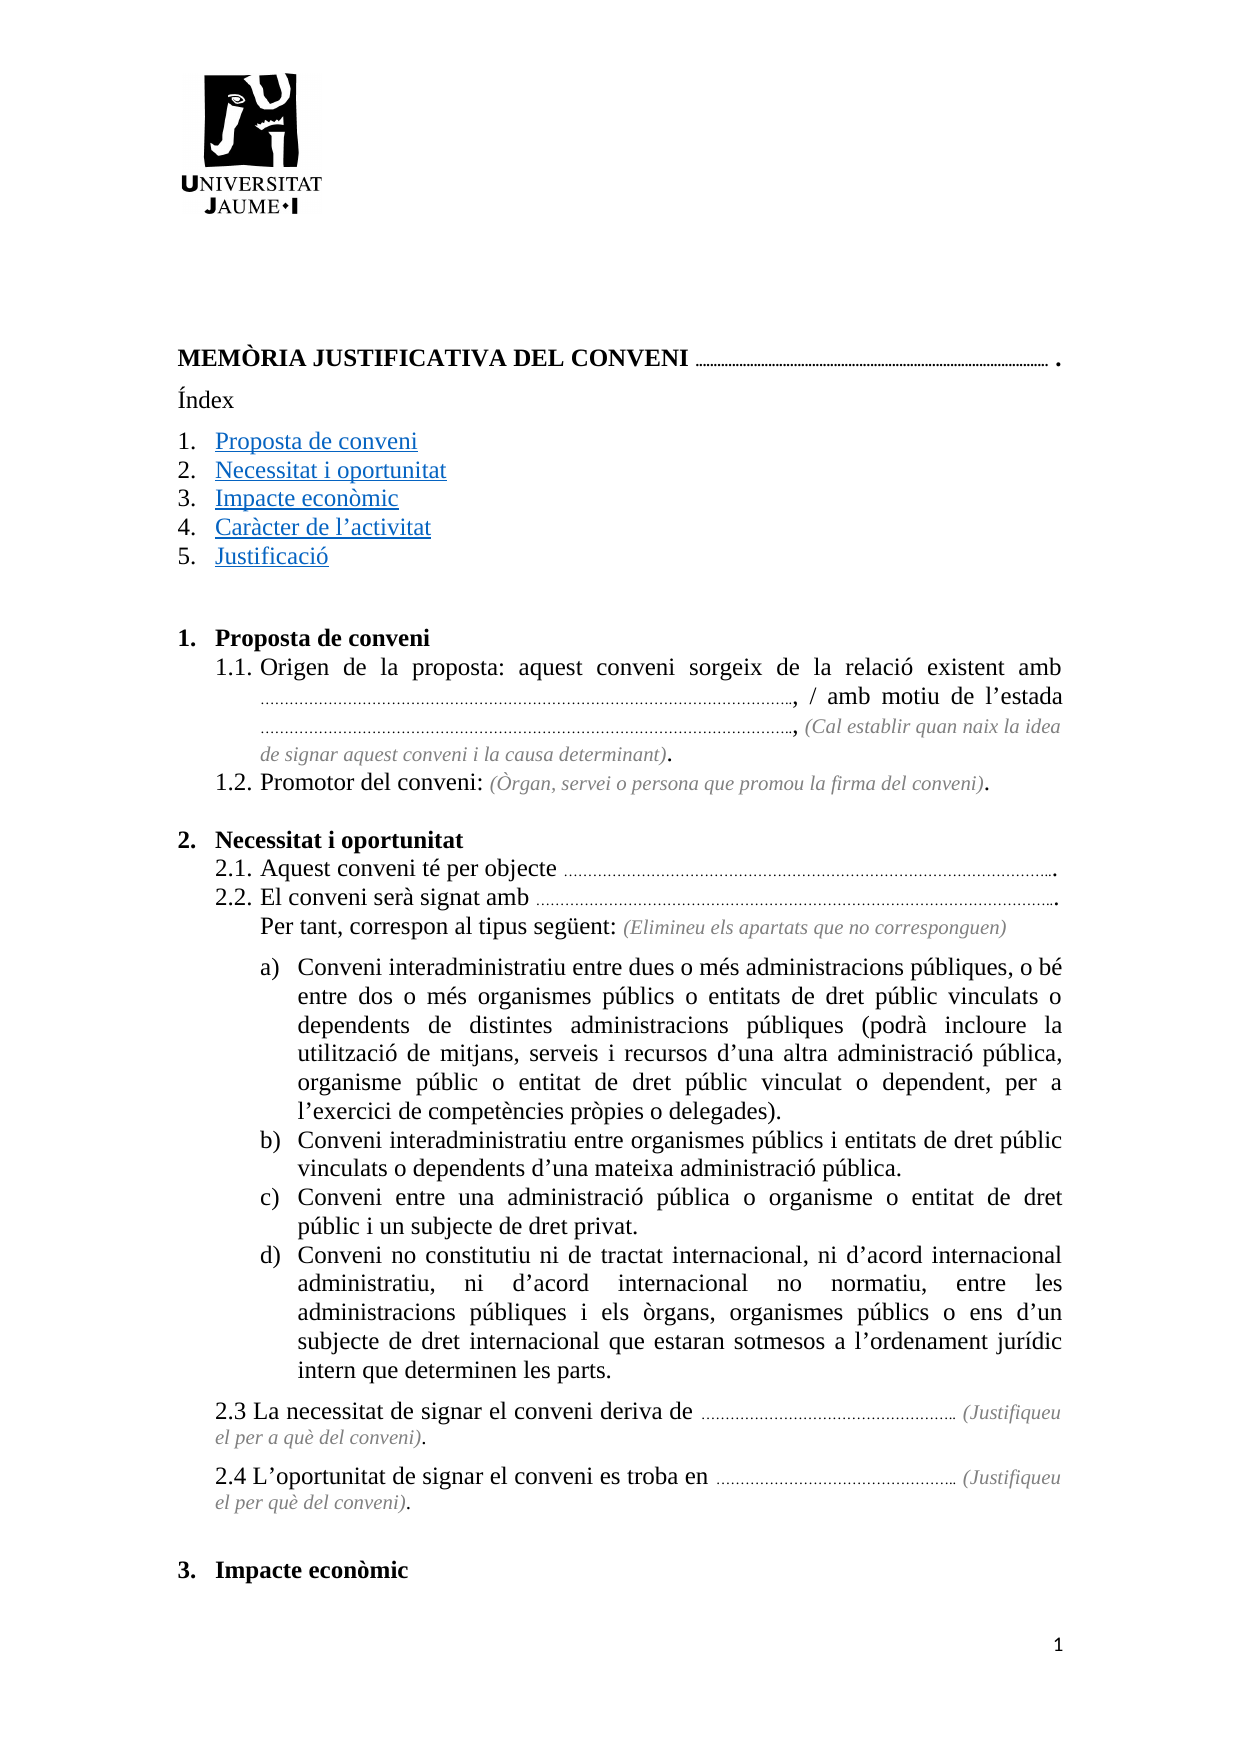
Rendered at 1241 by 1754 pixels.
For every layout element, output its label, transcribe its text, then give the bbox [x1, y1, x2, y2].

list Promotor del conveni: (Òrgan, servei o persona que promou la firma del conveni). [215, 767, 1063, 796]
list Proposta de conveni [177, 623, 1063, 652]
text 2.4 L’oportunitat de signar el conveni es troba en ………………………………………….. (Justifiqueu el per què del conveni). [215, 1461, 1063, 1514]
list Conveni entre una administració pública o organisme o entitat de dret públic i un subjecte de dret privat. [260, 1182, 1063, 1240]
list Per tant, correspon al tipus següent: (Elimineu els apartats que no corresponguen) [260, 911, 1063, 940]
list Aquest conveni té per objecte ………………………………………………………………………………………... [215, 853, 1063, 882]
list Caràcter de l’activitat [177, 512, 1063, 541]
list Impacte econòmic [177, 1555, 1063, 1584]
picture [181, 73, 322, 214]
list Necessitat i oportunitat [177, 825, 1063, 853]
list Impacte econòmic [177, 483, 1063, 512]
text Índex [177, 385, 1063, 413]
text MEMÒRIA JUSTIFICATIVA DEL CONVENI ................................................................................................. . [177, 343, 1063, 372]
list Conveni interadministratiu entre organismes públics i entitats de dret públic vinculats o dependents d’una mateixa administració pública. [260, 1125, 1063, 1182]
list Proposta de conveni [177, 426, 1063, 455]
text 2.3 La necessitat de signar el conveni deriva de …………………………………………….. (Justifiqueu el per a què del conveni). [215, 1396, 1063, 1449]
list El conveni serà signat amb ……………………………………………………………………………………………... [215, 882, 1063, 911]
list Origen de la proposta: aquest conveni sorgeix de la relació existent amb ……………………………………………………………………………………………….., / amb motiu de l’estada ……………………………………………………………………………………………….., (Cal establir quan naix la idea de signar aquest conveni i la causa determinant). [215, 652, 1063, 767]
list Conveni no constitutiu ni de tractat internacional, ni d’acord internacional administratiu, ni d’acord internacional no normatiu, entre les administracions públiques i els òrgans, organismes públics o ens d’un subjecte de dret internacional que estaran sotmesos a l’ordenament jurídic intern que determinen les parts. [260, 1240, 1063, 1383]
list Necessitat i oportunitat [177, 455, 1063, 483]
list Conveni interadministratiu entre dues o més administracions públiques, o bé entre dos o més organismes públics o entitats de dret públic vinculats o dependents de distintes administracions públiques (podrà incloure la utilització de mitjans, serveis i recursos d’una altra administració pública, organisme públic o entitat de dret públic vinculat o dependent, per a l’exercici de competències pròpies o delegades). [260, 952, 1063, 1125]
list Justificació [177, 541, 1063, 570]
